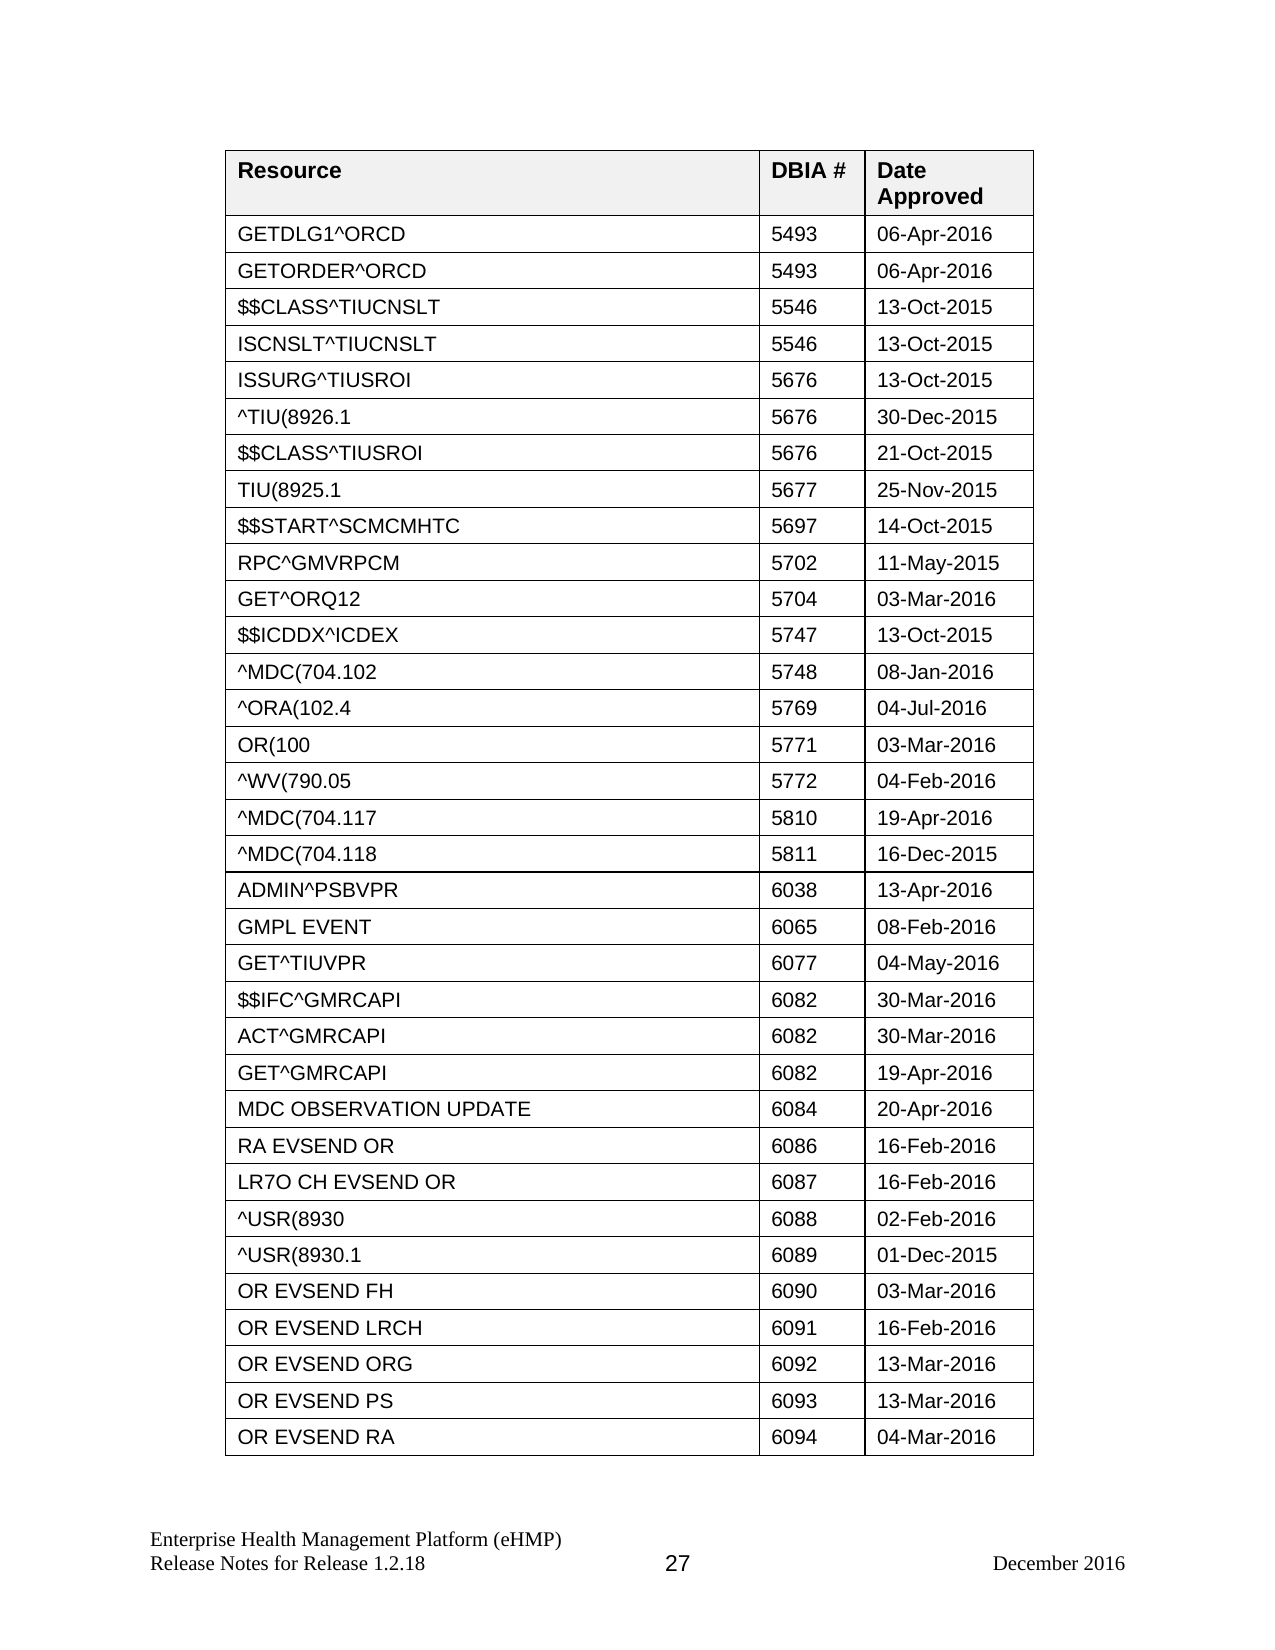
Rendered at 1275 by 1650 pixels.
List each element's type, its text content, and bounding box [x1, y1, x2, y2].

table_cell 04-May-2016 [866, 945, 1033, 981]
table_cell 5702 [760, 544, 864, 580]
table_cell $$ICDDX^ICDEX [226, 617, 759, 653]
table_cell 06-Apr-2016 [866, 216, 1033, 252]
table_cell ^TIU(8926.1 [226, 399, 759, 434]
table_cell ^USR(8930 [226, 1201, 759, 1236]
table_cell 6065 [760, 909, 864, 944]
table_cell 30-Mar-2016 [866, 982, 1033, 1017]
table_cell $$IFC^GMRCAPI [226, 982, 759, 1017]
table_cell 6082 [760, 1055, 864, 1090]
table_cell 16-Feb-2016 [866, 1310, 1033, 1345]
table_cell $$START^SCMCMHTC [226, 508, 759, 543]
table_cell 5676 [760, 435, 864, 470]
table_cell 6088 [760, 1201, 864, 1236]
table_cell 5493 [760, 216, 864, 252]
table_cell ^WV(790.05 [226, 763, 759, 798]
table_cell 30-Mar-2016 [866, 1018, 1033, 1054]
table_cell ^ORA(102.4 [226, 690, 759, 726]
table_cell 14-Oct-2015 [866, 508, 1033, 543]
table_cell 6082 [760, 982, 864, 1017]
table_cell GETDLG1^ORCD [226, 216, 759, 252]
table_cell RA EVSEND OR [226, 1128, 759, 1163]
table_cell ACT^GMRCAPI [226, 1018, 759, 1054]
table_cell 13-Oct-2015 [866, 289, 1033, 324]
table_cell 6089 [760, 1237, 864, 1272]
table_cell OR EVSEND PS [226, 1383, 759, 1418]
table_cell 5677 [760, 471, 864, 507]
table_cell 11-May-2015 [866, 544, 1033, 580]
table_cell ADMIN^PSBVPR [226, 873, 759, 908]
table_cell 04-Mar-2016 [866, 1419, 1033, 1454]
table_cell 08-Feb-2016 [866, 909, 1033, 944]
table_cell 13-Apr-2016 [866, 873, 1033, 908]
table_cell 6091 [760, 1310, 864, 1345]
table_cell OR(100 [226, 727, 759, 762]
table_cell 16-Feb-2016 [866, 1128, 1033, 1163]
table_cell 5771 [760, 727, 864, 762]
table_cell 06-Apr-2016 [866, 253, 1033, 288]
table_header Date Approved [866, 151, 1033, 215]
table_cell ^USR(8930.1 [226, 1237, 759, 1272]
table_cell RPC^GMVRPCM [226, 544, 759, 580]
table_cell 19-Apr-2016 [866, 1055, 1033, 1090]
table_cell 13-Oct-2015 [866, 617, 1033, 653]
table_cell $$CLASS^TIUSROI [226, 435, 759, 470]
table_cell ^MDC(704.117 [226, 800, 759, 835]
table_cell 13-Mar-2016 [866, 1346, 1033, 1382]
table_cell 5769 [760, 690, 864, 726]
table_cell 30-Dec-2015 [866, 399, 1033, 434]
table_cell ^MDC(704.102 [226, 654, 759, 689]
table_cell 6094 [760, 1419, 864, 1454]
table_cell 6038 [760, 873, 864, 908]
table_cell LR7O CH EVSEND OR [226, 1164, 759, 1199]
table_cell ISSURG^TIUSROI [226, 362, 759, 397]
table_cell 5676 [760, 399, 864, 434]
table_cell 08-Jan-2016 [866, 654, 1033, 689]
table_cell 6087 [760, 1164, 864, 1199]
table_cell 5546 [760, 289, 864, 324]
table_cell 5676 [760, 362, 864, 397]
table_cell TIU(8925.1 [226, 471, 759, 507]
table_cell 04-Feb-2016 [866, 763, 1033, 798]
table_cell OR EVSEND RA [226, 1419, 759, 1454]
table_header DBIA # [760, 151, 864, 215]
table_cell 03-Mar-2016 [866, 727, 1033, 762]
table_cell 5811 [760, 836, 864, 871]
table_cell ^MDC(704.118 [226, 836, 759, 871]
table_cell 20-Apr-2016 [866, 1091, 1033, 1127]
table_cell GET^GMRCAPI [226, 1055, 759, 1090]
table_cell OR EVSEND FH [226, 1274, 759, 1309]
table_cell 13-Mar-2016 [866, 1383, 1033, 1418]
table_cell 5546 [760, 326, 864, 361]
table_cell 03-Mar-2016 [866, 1274, 1033, 1309]
table_cell 5697 [760, 508, 864, 543]
table_cell 19-Apr-2016 [866, 800, 1033, 835]
table_cell OR EVSEND ORG [226, 1346, 759, 1382]
table_cell 04-Jul-2016 [866, 690, 1033, 726]
table_cell $$CLASS^TIUCNSLT [226, 289, 759, 324]
table_cell 13-Oct-2015 [866, 326, 1033, 361]
table_cell 03-Mar-2016 [866, 581, 1033, 616]
table_cell ISCNSLT^TIUCNSLT [226, 326, 759, 361]
table_cell 6092 [760, 1346, 864, 1382]
table_cell 01-Dec-2015 [866, 1237, 1033, 1272]
table_cell 5772 [760, 763, 864, 798]
table_cell 5747 [760, 617, 864, 653]
table_cell 5810 [760, 800, 864, 835]
table_cell 6077 [760, 945, 864, 981]
table_cell GMPL EVENT [226, 909, 759, 944]
table_cell 16-Feb-2016 [866, 1164, 1033, 1199]
table_cell 25-Nov-2015 [866, 471, 1033, 507]
table_cell 6086 [760, 1128, 864, 1163]
table_cell 13-Oct-2015 [866, 362, 1033, 397]
table_cell OR EVSEND LRCH [226, 1310, 759, 1345]
table_cell GETORDER^ORCD [226, 253, 759, 288]
table_cell 02-Feb-2016 [866, 1201, 1033, 1236]
table_cell 5493 [760, 253, 864, 288]
table_cell 6090 [760, 1274, 864, 1309]
table_header Resource [226, 151, 759, 215]
table_cell 6084 [760, 1091, 864, 1127]
table_cell 5704 [760, 581, 864, 616]
table_cell GET^TIUVPR [226, 945, 759, 981]
table_cell MDC OBSERVATION UPDATE [226, 1091, 759, 1127]
table_cell GET^ORQ12 [226, 581, 759, 616]
table_cell 16-Dec-2015 [866, 836, 1033, 871]
table_cell 21-Oct-2015 [866, 435, 1033, 470]
table_cell 5748 [760, 654, 864, 689]
table_cell 6082 [760, 1018, 864, 1054]
table_cell 6093 [760, 1383, 864, 1418]
